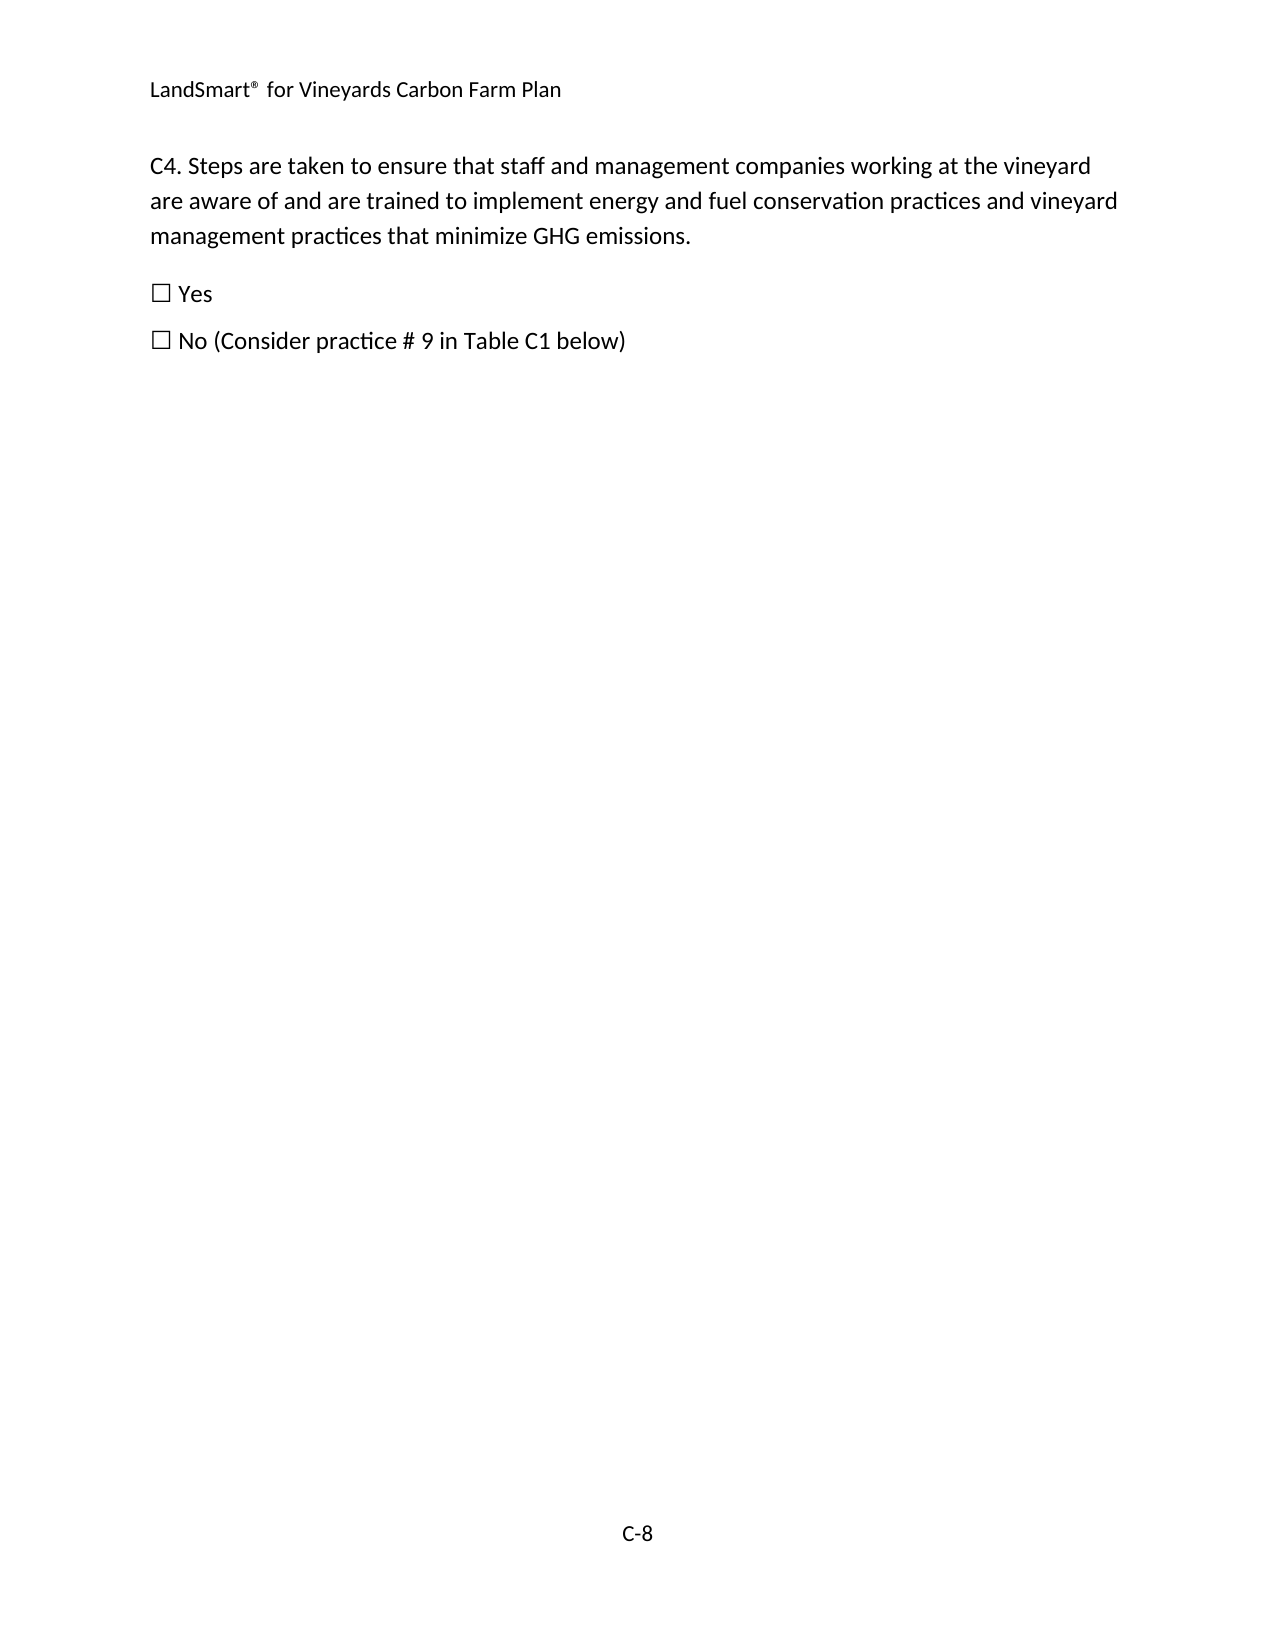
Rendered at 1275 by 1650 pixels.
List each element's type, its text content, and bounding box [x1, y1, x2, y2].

text Yes [150, 276, 1125, 310]
text No (Consider practice # 9 in Table C1 below) [150, 322, 1125, 356]
text C4. Steps are taken to ensure that staff and management companies working at the vineyard are aware of and are trained to implement energy and fuel conservation practices and vineyard management practices that minimize GHG emissions. [150, 150, 1125, 251]
